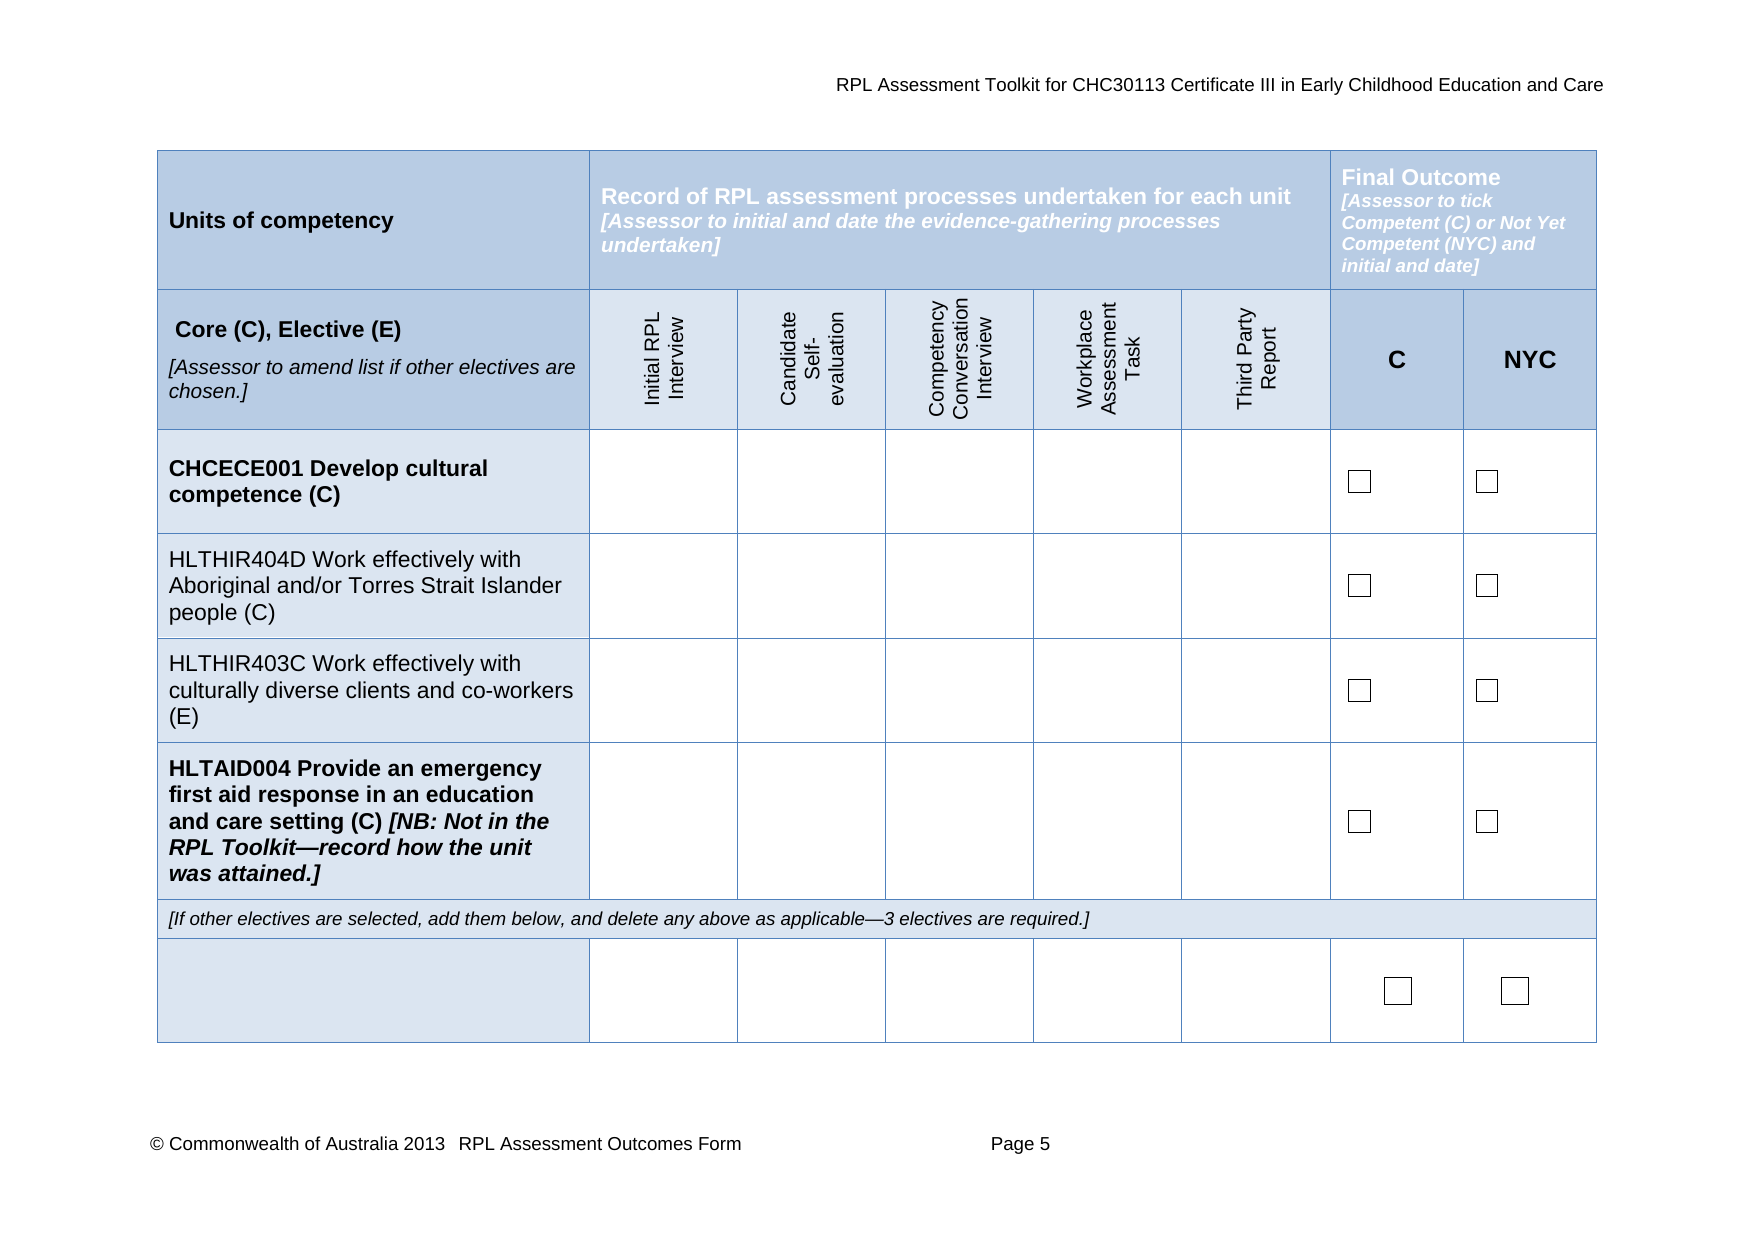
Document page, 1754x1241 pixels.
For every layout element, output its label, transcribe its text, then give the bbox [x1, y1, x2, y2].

table_cell [1182, 939, 1330, 1042]
table_cell Core (C), Elective (E) [Assessor to amend list if other electives are chosen.] [158, 290, 589, 429]
table_cell HLTHIR403C Work effectively with culturally diverse clients and co-workers (E) [158, 639, 589, 742]
table_cell [886, 639, 1033, 742]
table_cell HLTHIR404D Work effectively with Aboriginal and/or Torres Strait Islander people (C) [158, 534, 589, 637]
table_cell [590, 743, 737, 899]
table_cell [1464, 430, 1596, 533]
table_cell [738, 534, 885, 637]
table_cell [1034, 743, 1181, 899]
table_cell [590, 939, 737, 1042]
table_cell [1182, 534, 1330, 637]
table_cell [1331, 639, 1463, 742]
table_cell [1182, 430, 1330, 533]
table_cell CHCECE001 Develop cultural competence (C) [158, 430, 589, 533]
table_cell [158, 939, 589, 1042]
table_cell [1464, 743, 1596, 899]
table_cell [590, 639, 737, 742]
table_cell [1464, 939, 1596, 1042]
table_cell Workplace Assessment Task [1034, 290, 1181, 429]
table_cell [738, 639, 885, 742]
table_cell [If other electives are selected, add them below, and delete any above as applicable—3 electives are required.] [158, 900, 1596, 938]
table_cell [886, 939, 1033, 1042]
table_header Units of competency [158, 151, 589, 289]
table_cell [738, 743, 885, 899]
table_cell [886, 430, 1033, 533]
table_header Record of RPL assessment processes undertaken for each unit [Assessor to initial and date the evidence-gathering processes undertaken] [590, 151, 1330, 289]
table_cell [1182, 743, 1330, 899]
table_cell NYC [1464, 290, 1596, 429]
table_cell [886, 743, 1033, 899]
table_cell Competency Conversation Interview [886, 290, 1033, 429]
table_cell [1464, 534, 1596, 637]
table_cell [1464, 639, 1596, 742]
table_cell Initial RPL Interview [590, 290, 737, 429]
table_cell [590, 430, 737, 533]
table_cell [1034, 639, 1181, 742]
table_cell [1034, 939, 1181, 1042]
table_cell [1034, 430, 1181, 533]
table_cell [1331, 430, 1463, 533]
table_cell [886, 534, 1033, 637]
table_cell Third Party Report [1182, 290, 1330, 429]
table_cell HLTAID004 Provide an emergency first aid response in an education and care setting (C) [NB: Not in the RPL Toolkit—record how the unit was attained.] [158, 743, 589, 899]
table_cell [590, 534, 737, 637]
table_cell C [1331, 290, 1463, 429]
table_header Final Outcome [Assessor to tick Competent (C) or Not Yet Competent (NYC) and initial and date] [1331, 151, 1596, 289]
table_cell Candidate Self-evaluation [738, 290, 885, 429]
table_cell [1331, 534, 1463, 637]
table_cell [738, 430, 885, 533]
table_cell [1331, 939, 1463, 1042]
table_cell [738, 939, 885, 1042]
table_cell [1331, 743, 1463, 899]
table_cell [1182, 639, 1330, 742]
table_cell [1034, 534, 1181, 637]
